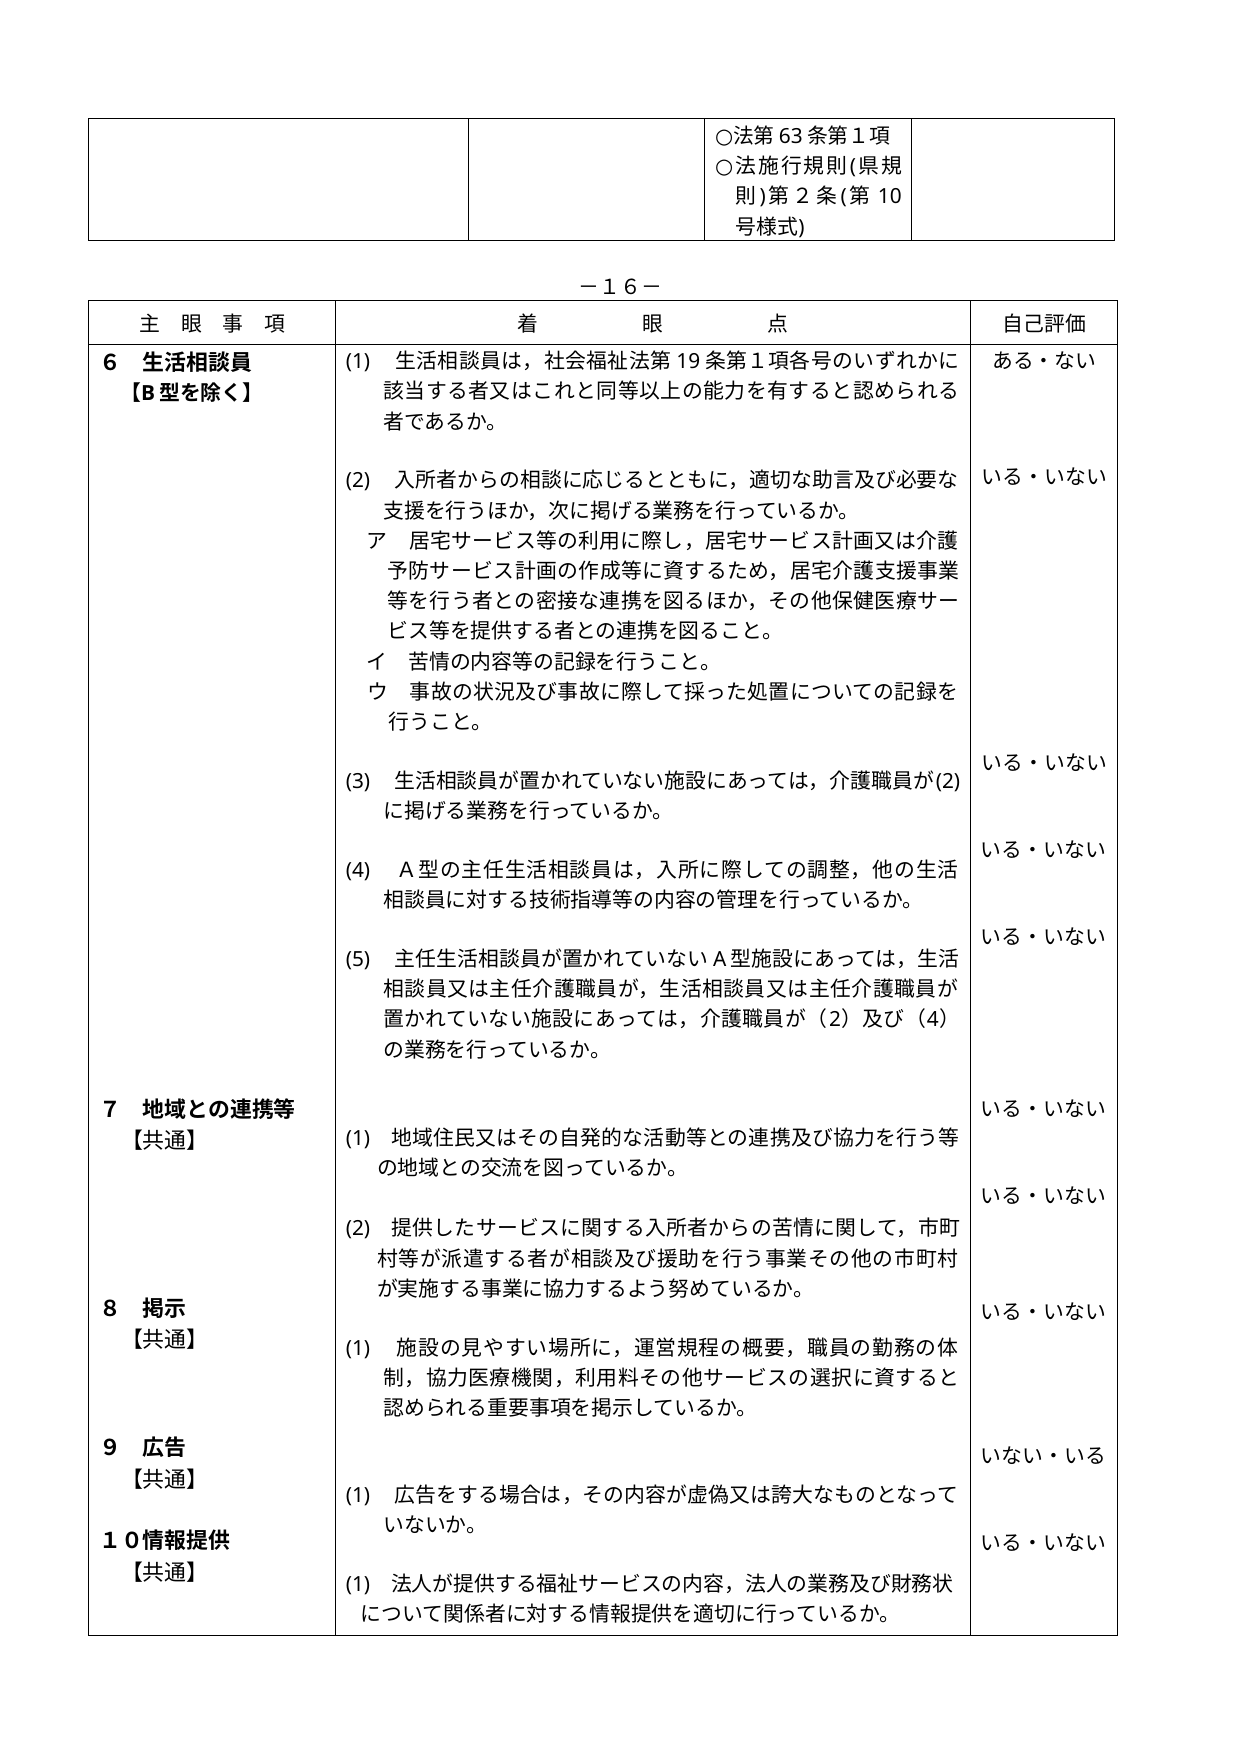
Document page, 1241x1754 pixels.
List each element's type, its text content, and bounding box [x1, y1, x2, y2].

table_header 自己評価 [971, 301, 1117, 343]
table_header 主 眼 事 項 [89, 301, 335, 343]
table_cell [705, 119, 911, 240]
table_header 着 眼 点 [336, 301, 970, 343]
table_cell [89, 345, 335, 1635]
table_cell [912, 119, 1114, 240]
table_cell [971, 345, 1117, 1635]
text －１６－ [89, 270, 1152, 300]
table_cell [336, 345, 970, 1635]
